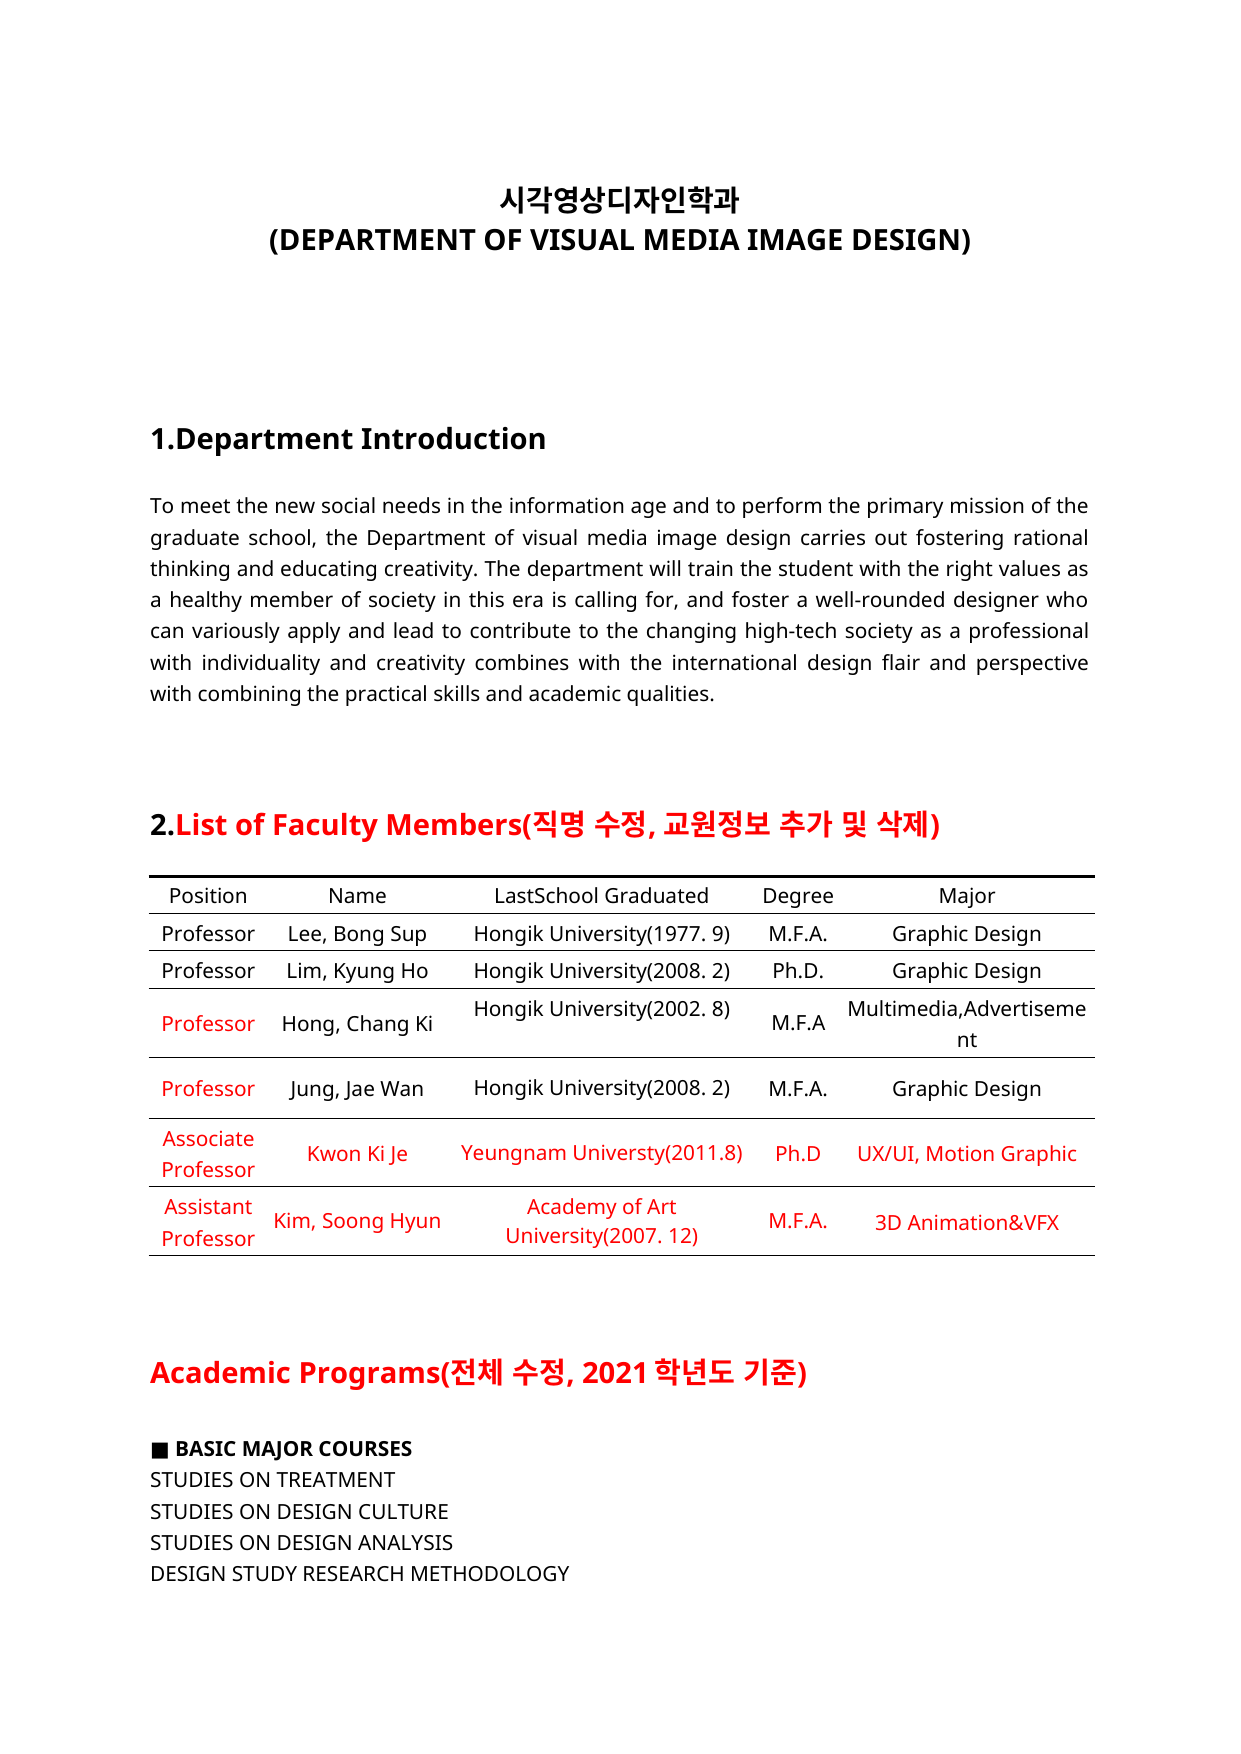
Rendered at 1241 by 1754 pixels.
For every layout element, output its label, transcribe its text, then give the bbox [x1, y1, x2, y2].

table_cell 3D Animation&VFX [839, 1187, 1094, 1255]
text STUDIES ON DESIGN CULTURE [150, 1494, 1090, 1525]
table_cell M.F.A. [757, 1058, 839, 1117]
table_cell Multimedia,Advertisement [839, 989, 1094, 1056]
table_cell Professor [149, 914, 268, 950]
table_cell Ph.D. [757, 951, 839, 988]
table_cell Lee, Bong Sup [268, 914, 447, 950]
table_cell Professor [149, 951, 268, 988]
table_cell Kim, Soong Hyun [268, 1187, 447, 1255]
table_cell M.F.A. [757, 914, 839, 950]
table_cell Professor [149, 989, 268, 1056]
table_cell Graphic Design [839, 951, 1094, 988]
text STUDIES ON DESIGN ANALYSIS [150, 1525, 1090, 1556]
table_cell Hongik University(2008. 2) [447, 951, 757, 988]
table_cell Yeungnam Universty(2011.8) [447, 1119, 757, 1186]
table_cell Professor [149, 1058, 268, 1117]
table_cell Assistant Professor [149, 1187, 268, 1255]
text Academic Programs(전체 수정, 2021학년도 기준) [150, 1349, 1090, 1392]
table_cell Academy of Art University(2007. 12) [447, 1187, 757, 1255]
text 시각영상디자인학과 [150, 177, 1090, 219]
text 1.Department Introduction [150, 418, 1090, 458]
table_cell Jung, Jae Wan [268, 1058, 447, 1117]
table_cell Kwon Ki Je [268, 1119, 447, 1186]
text ■ BASIC MAJOR COURSES [150, 1431, 1090, 1463]
text (DEPARTMENT OF VISUAL MEDIA IMAGE DESIGN) [150, 219, 1090, 259]
table_cell Hongik University(1977. 9) [447, 914, 757, 950]
table_header Name [268, 878, 447, 912]
table_cell Lim, Kyung Ho [268, 951, 447, 988]
table_cell UX/UI, Motion Graphic [839, 1119, 1094, 1186]
table_cell Hongik University(2002. 8) [447, 989, 757, 1056]
table_cell Graphic Design [839, 1058, 1094, 1117]
text 2.List of Faculty Members(직명 수정, 교원정보 추가 및 삭제) [150, 801, 1090, 844]
text To meet the new social needs in the information age and to perform the primary mission of the graduate school, the Department of visual media image design carries out fostering rational thinking and educating creativity. The department will train the student with the right values as a healthy member of society in this era is calling for, and foster a well-rounded designer who can variously apply and lead to contribute to the changing high-tech society as a professional with individuality and creativity combines with the international design flair and perspective with combining the practical skills and academic qualities. [150, 489, 1090, 708]
table_cell Ph.D [757, 1119, 839, 1186]
table_header Degree [757, 878, 839, 912]
table_cell Graphic Design [839, 914, 1094, 950]
table_header Position [149, 878, 268, 912]
table_cell M.F.A [757, 989, 839, 1056]
table_cell Hongik University(2008. 2) [447, 1058, 757, 1117]
text DESIGN STUDY RESEARCH METHODOLOGY [150, 1556, 1090, 1588]
table_header LastSchool Graduated [447, 878, 757, 912]
table_cell Hong, Chang Ki [268, 989, 447, 1056]
table_cell M.F.A. [757, 1187, 839, 1255]
text STUDIES ON TREATMENT [150, 1463, 1090, 1494]
table_cell Associate Professor [149, 1119, 268, 1186]
table_header Major [839, 878, 1094, 912]
